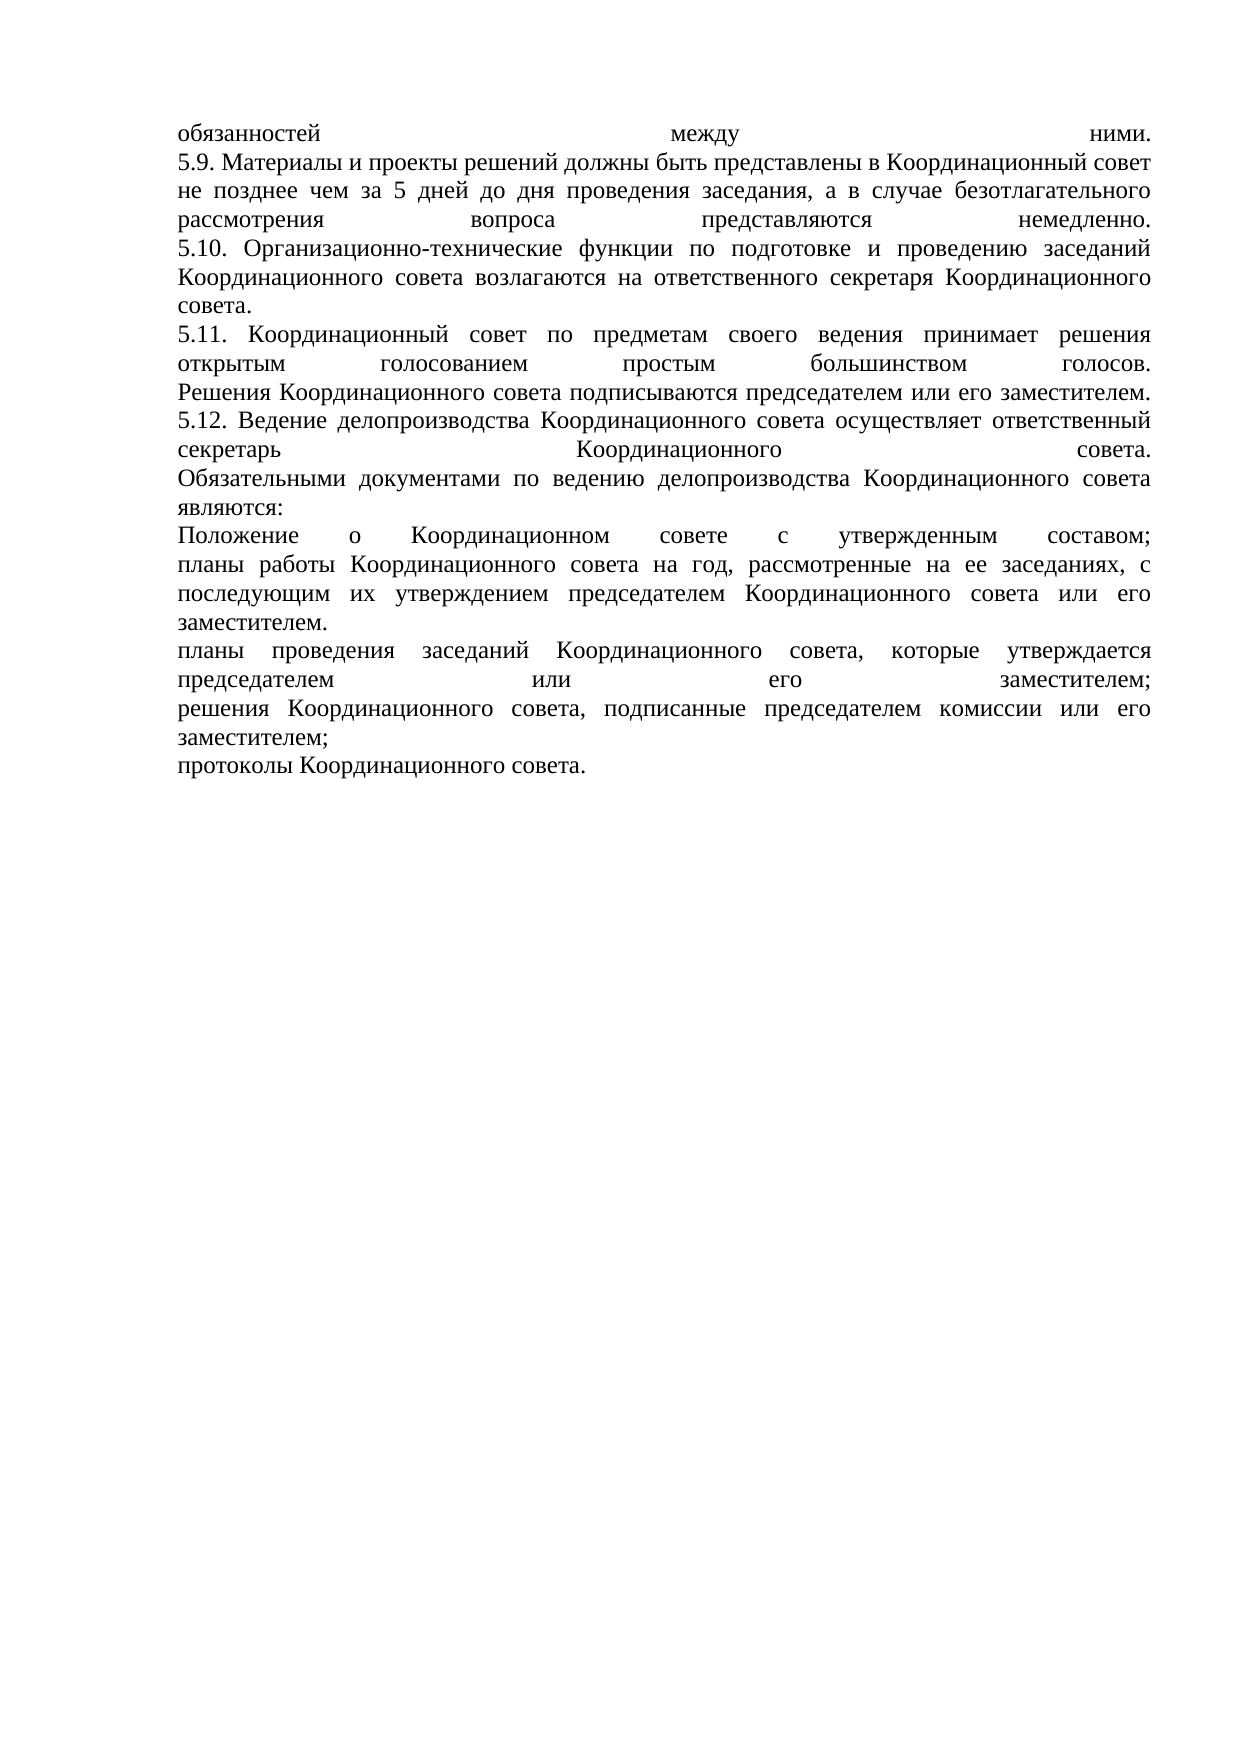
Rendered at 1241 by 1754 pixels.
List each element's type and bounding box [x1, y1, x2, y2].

text [177, 118, 1152, 779]
